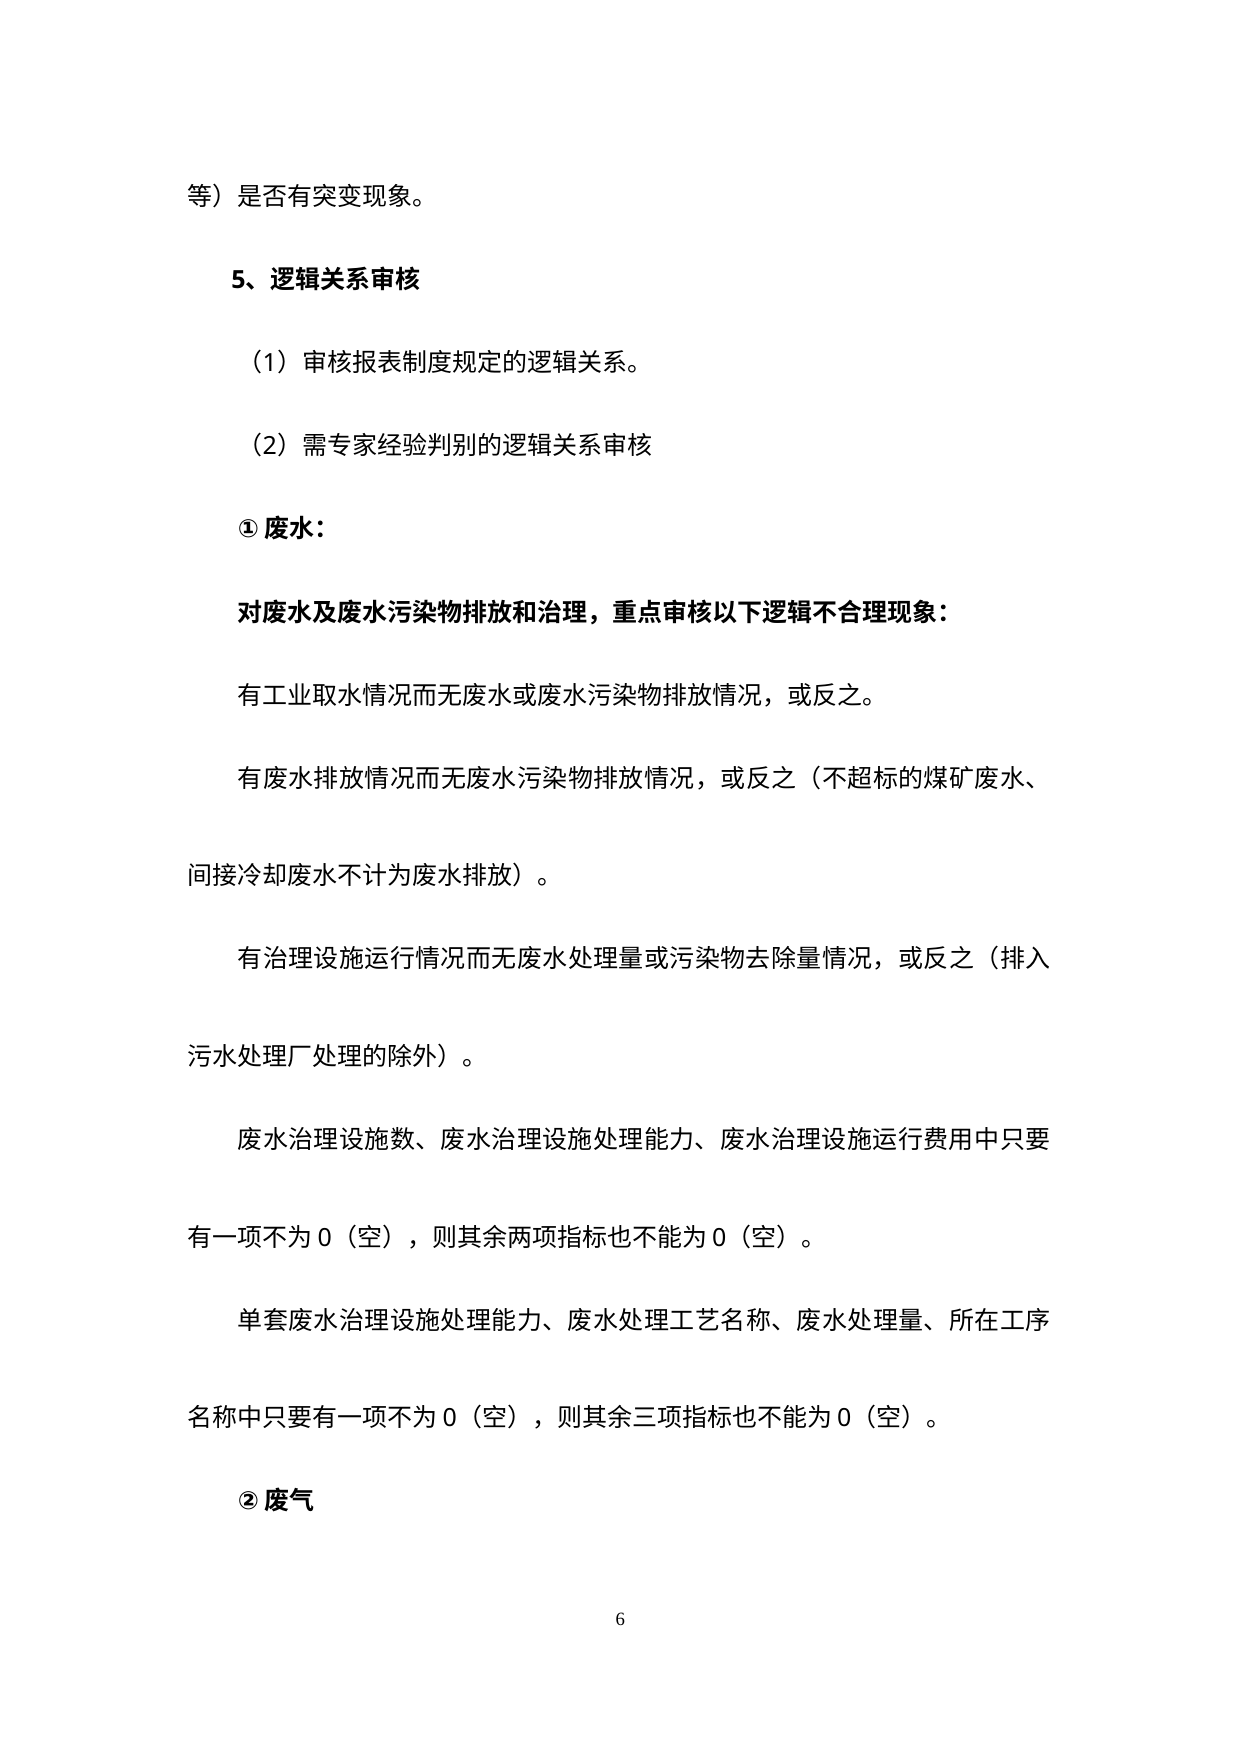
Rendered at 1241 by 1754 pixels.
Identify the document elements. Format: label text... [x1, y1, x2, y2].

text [187, 162, 1053, 227]
text ②废气 [187, 1466, 1053, 1531]
text 有治理设施运行情况而无废水处理量或污染物去除量情况，或反之（排入污水处理厂处理的除外）。 [187, 924, 1053, 1087]
text 有工业取水情况而无废水或废水污染物排放情况，或反之。 [187, 661, 1053, 726]
text 废水治理设施数、废水治理设施处理能力、废水治理设施运行费用中只要有一项不为0（空），则其余两项指标也不能为0（空）。 [187, 1105, 1053, 1268]
text 有废水排放情况而无废水污染物排放情况，或反之（不超标的煤矿废水、间接冷却废水不计为废水排放）。 [187, 744, 1053, 906]
text （2）需专家经验判别的逻辑关系审核 [187, 411, 1053, 476]
text 5、逻辑关系审核 [187, 245, 1053, 310]
text （1）审核报表制度规定的逻辑关系。 [187, 328, 1053, 393]
text 单套废水治理设施处理能力、废水处理工艺名称、废水处理量、所在工序名称中只要有一项不为0（空），则其余三项指标也不能为0（空）。 [187, 1286, 1053, 1448]
text 对废水及废水污染物排放和治理，重点审核以下逻辑不合理现象： [187, 578, 1053, 643]
text ①废水： [187, 494, 1053, 559]
